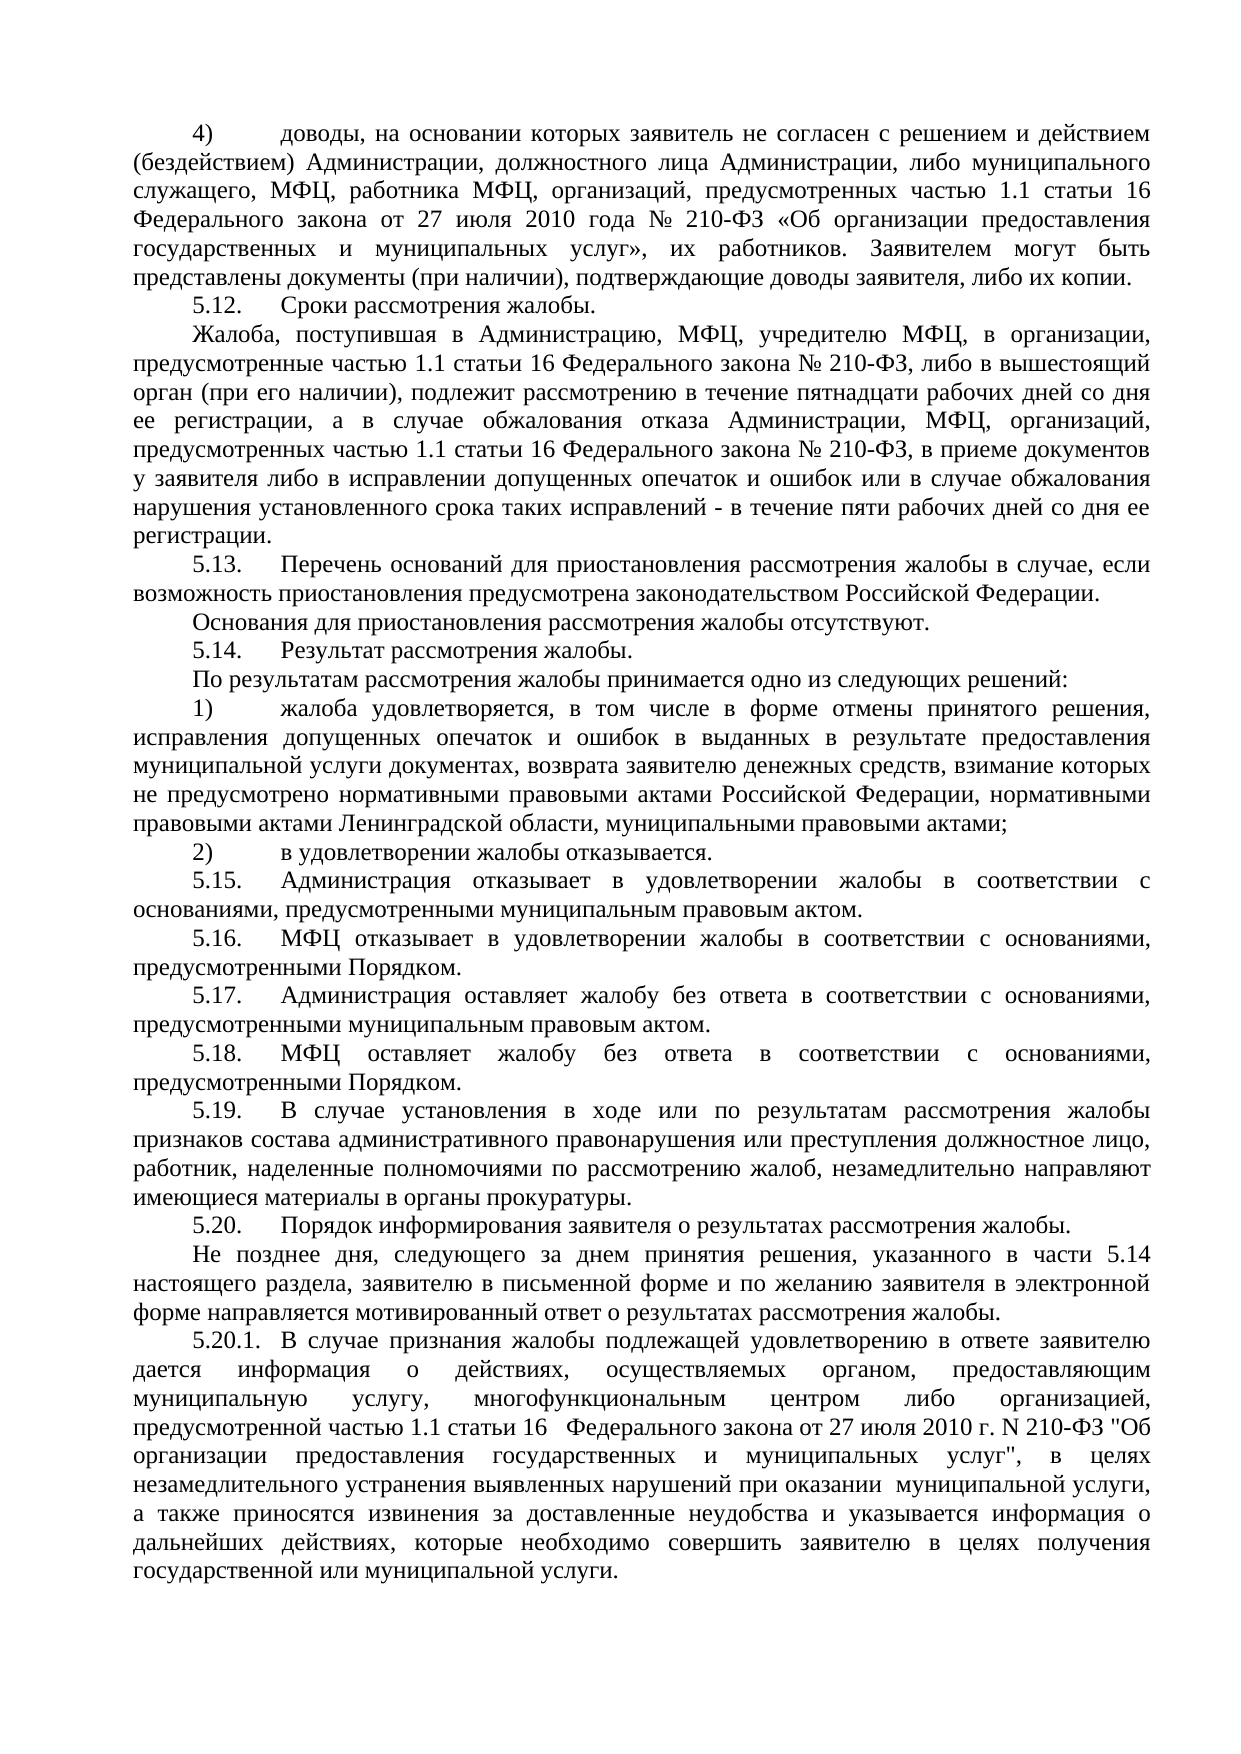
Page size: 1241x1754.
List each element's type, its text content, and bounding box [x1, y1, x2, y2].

list Результат рассмотрения жалобы. [133, 636, 1152, 664]
list Администрация оставляет жалобу без ответа в соответствии с основаниями, предусмотренными муниципальным правовым актом. [133, 981, 1152, 1038]
list жалоба удовлетворяется, в том числе в форме отмены принятого решения, исправления допущенных опечаток и ошибок в выданных в результате предоставления муниципальной услуги документах, возврата заявителю денежных средств, взимание которых не предусмотрено нормативными правовыми актами Российской Федерации, нормативными правовыми актами Ленинградской области, муниципальными правовыми актами; [133, 693, 1152, 837]
list МФЦ отказывает в удовлетворении жалобы в соответствии с основаниями, предусмотренными Порядком. [133, 923, 1152, 981]
list Порядок информирования заявителя о результатах рассмотрения жалобы. [133, 1211, 1152, 1239]
list В случае установления в ходе или по результатам рассмотрения жалобы признаков состава административного правонарушения или преступления должностное лицо, работник, наделенные полномочиями по рассмотрению жалоб, незамедлительно направляют имеющиеся материалы в органы прокуратуры. [133, 1096, 1152, 1211]
list в удовлетворении жалобы отказывается. [133, 837, 1152, 866]
list Администрация отказывает в удовлетворении жалобы в соответствии с основаниями, предусмотренными муниципальным правовым актом. [133, 866, 1152, 923]
list МФЦ оставляет жалобу без ответа в соответствии с основаниями, предусмотренными Порядком. [133, 1038, 1152, 1096]
list Перечень оснований для приостановления рассмотрения жалобы в случае, если возможность приостановления предусмотрена законодательством Российской Федерации. [133, 549, 1152, 607]
text По результатам рассмотрения жалобы принимается одно из следующих решений: [133, 664, 1152, 693]
list Не позднее дня, следующего за днем принятия решения, указанного в части 5.14 настоящего раздела, заявителю в письменной форме и по желанию заявителя в электронной форме направляется мотивированный ответ о результатах рассмотрения жалобы. [133, 1239, 1152, 1326]
text Жалоба, поступившая в Администрацию, МФЦ, учредителю МФЦ, в организации, предусмотренные частью 1.1 статьи 16 Федерального закона № 210-ФЗ, либо в вышестоящий орган (при его наличии), подлежит рассмотрению в течение пятнадцати рабочих дней со дня ее регистрации, а в случае обжалования отказа Администрации, МФЦ, организаций, предусмотренных частью 1.1 статьи 16 Федерального закона № 210-ФЗ, в приеме документов у заявителя либо в исправлении допущенных опечаток и ошибок или в случае обжалования нарушения установленного срока таких исправлений - в течение пяти рабочих дней со дня ее регистрации. [133, 319, 1152, 549]
list Сроки рассмотрения жалобы. [133, 291, 1152, 319]
list В случае признания жалобы подлежащей удовлетворению в ответе заявителю дается информация о действиях, осуществляемых органом, предоставляющим муниципальную услугу, многофункциональным центром либо организацией, предусмотренной частью 1.1 статьи 16 Федерального закона от 27 июля 2010 г. N 210-ФЗ "Об организации предоставления государственных и муниципальных услуг", в целях незамедлительного устранения выявленных нарушений при оказании муниципальной услуги, а также приносятся извинения за доставленные неудобства и указывается информация о дальнейших действиях, которые необходимо совершить заявителю в целях получения государственной или муниципальной услуги. [133, 1326, 1152, 1584]
list доводы, на основании которых заявитель не согласен с решением и действием (бездействием) Администрации, должностного лица Администрации, либо муниципального служащего, МФЦ, работника МФЦ, организаций, предусмотренных частью 1.1 статьи 16 Федерального закона от 27 июля 2010 года № 210-ФЗ «Об организации предоставления государственных и муниципальных услуг», их работников. Заявителем могут быть представлены документы (при наличии), подтверждающие доводы заявителя, либо их копии. [133, 118, 1152, 291]
text Основания для приостановления рассмотрения жалобы отсутствуют. [133, 607, 1152, 636]
